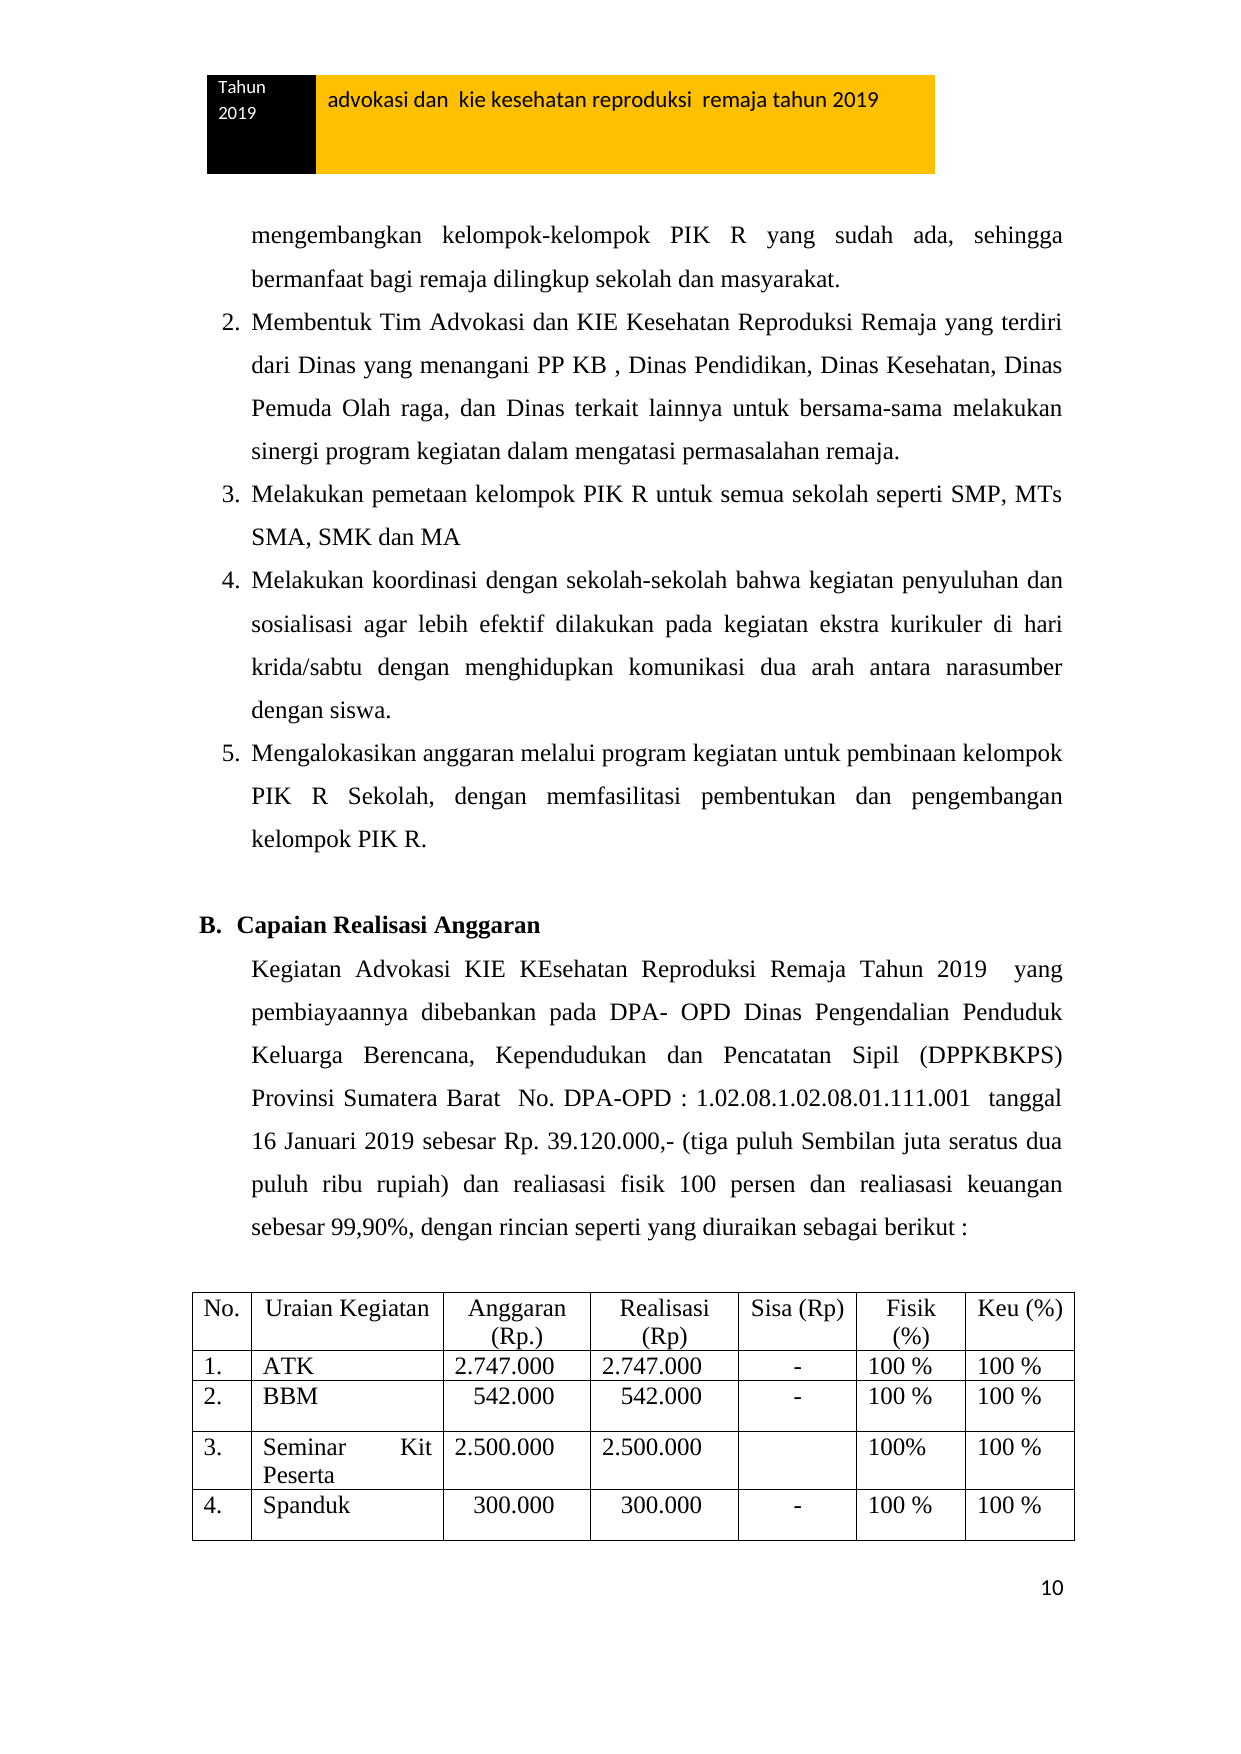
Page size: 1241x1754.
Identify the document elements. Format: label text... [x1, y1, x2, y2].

table_cell 100 % [966, 1432, 1074, 1489]
table_cell Seminar Kit Peserta [252, 1432, 443, 1489]
table_cell 542.000 [444, 1381, 590, 1431]
list Melakukan koordinasi dengan sekolah-sekolah bahwa kegiatan penyuluhan dan sosialisasi agar lebih efektif dilakukan pada kegiatan ekstra kurikuler di hari krida/sabtu dengan menghidupkan komunikasi dua arah antara narasumber dengan siswa. [222, 566, 1063, 724]
table_cell 100 % [857, 1381, 965, 1431]
table_cell Spanduk [252, 1490, 443, 1540]
list Kegiatan Advokasi KIE KEsehatan Reproduksi Remaja Tahun 2019 yang pembiayaannya dibebankan pada DPA- OPD Dinas Pengendalian Penduduk Keluarga Berencana, Kependudukan dan Pencatatan Sipil (DPPKBKPS) Provinsi Sumatera Barat No. DPA-OPD : 1.02.08.1.02.08.01.111.001 tanggal 16 Januari 2019 sebesar Rp. 39.120.000,- (tiga puluh Sembilan juta seratus dua puluh ribu rupiah) dan realiasasi fisik 100 persen dan realiasasi keuangan sebesar 99,90%, dengan rincian seperti yang diuraikan sebagai berikut : [251, 954, 1063, 1241]
table_cell ATK [252, 1351, 443, 1380]
table_header Sisa (Rp) [739, 1293, 856, 1350]
table_cell [739, 1432, 856, 1489]
table_cell 100 % [966, 1381, 1074, 1431]
table_header Realisasi (Rp) [591, 1293, 738, 1350]
table_cell 100 % [966, 1351, 1074, 1380]
table_cell 100% [857, 1432, 965, 1489]
table_cell - [739, 1381, 856, 1431]
table_cell 1. [193, 1351, 251, 1380]
table_header Uraian Kegiatan [252, 1293, 443, 1350]
table_cell 300.000 [591, 1490, 738, 1540]
table_cell 2. [193, 1381, 251, 1431]
table_cell 100 % [857, 1351, 965, 1380]
table_cell 100 % [857, 1490, 965, 1540]
list Mengalokasikan anggaran melalui program kegiatan untuk pembinaan kelompok PIK R Sekolah, dengan memfasilitasi pembentukan dan pengembangan kelompok PIK R. [222, 738, 1063, 853]
table_header Fisik (%) [857, 1293, 965, 1350]
table_cell 542.000 [591, 1381, 738, 1431]
table_header Anggaran (Rp.) [444, 1293, 590, 1350]
table_cell - [739, 1490, 856, 1540]
table_cell 2.500.000 [591, 1432, 738, 1489]
table_cell 100 % [966, 1490, 1074, 1540]
table_cell 300.000 [444, 1490, 590, 1540]
table_cell 4. [193, 1490, 251, 1540]
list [222, 221, 1063, 292]
table_header Keu (%) [966, 1293, 1074, 1350]
table_cell 2.747.000 [591, 1351, 738, 1380]
table_cell BBM [252, 1381, 443, 1431]
table_cell - [739, 1351, 856, 1380]
list Membentuk Tim Advokasi dan KIE Kesehatan Reproduksi Remaja yang terdiri dari Dinas yang menangani PP KB , Dinas Pendidikan, Dinas Kesehatan, Dinas Pemuda Olah raga, dan Dinas terkait lainnya untuk bersama-sama melakukan sinergi program kegiatan dalam mengatasi permasalahan remaja. [222, 307, 1063, 465]
list Melakukan pemetaan kelompok PIK R untuk semua sekolah seperti SMP, MTs SMA, SMK dan MA [222, 479, 1063, 551]
table_header No. [193, 1293, 251, 1350]
table_cell 2.747.000 [444, 1351, 590, 1380]
table_cell 3. [193, 1432, 251, 1489]
table_cell 2.500.000 [444, 1432, 590, 1489]
list Capaian Realisasi Anggaran [199, 911, 1063, 939]
